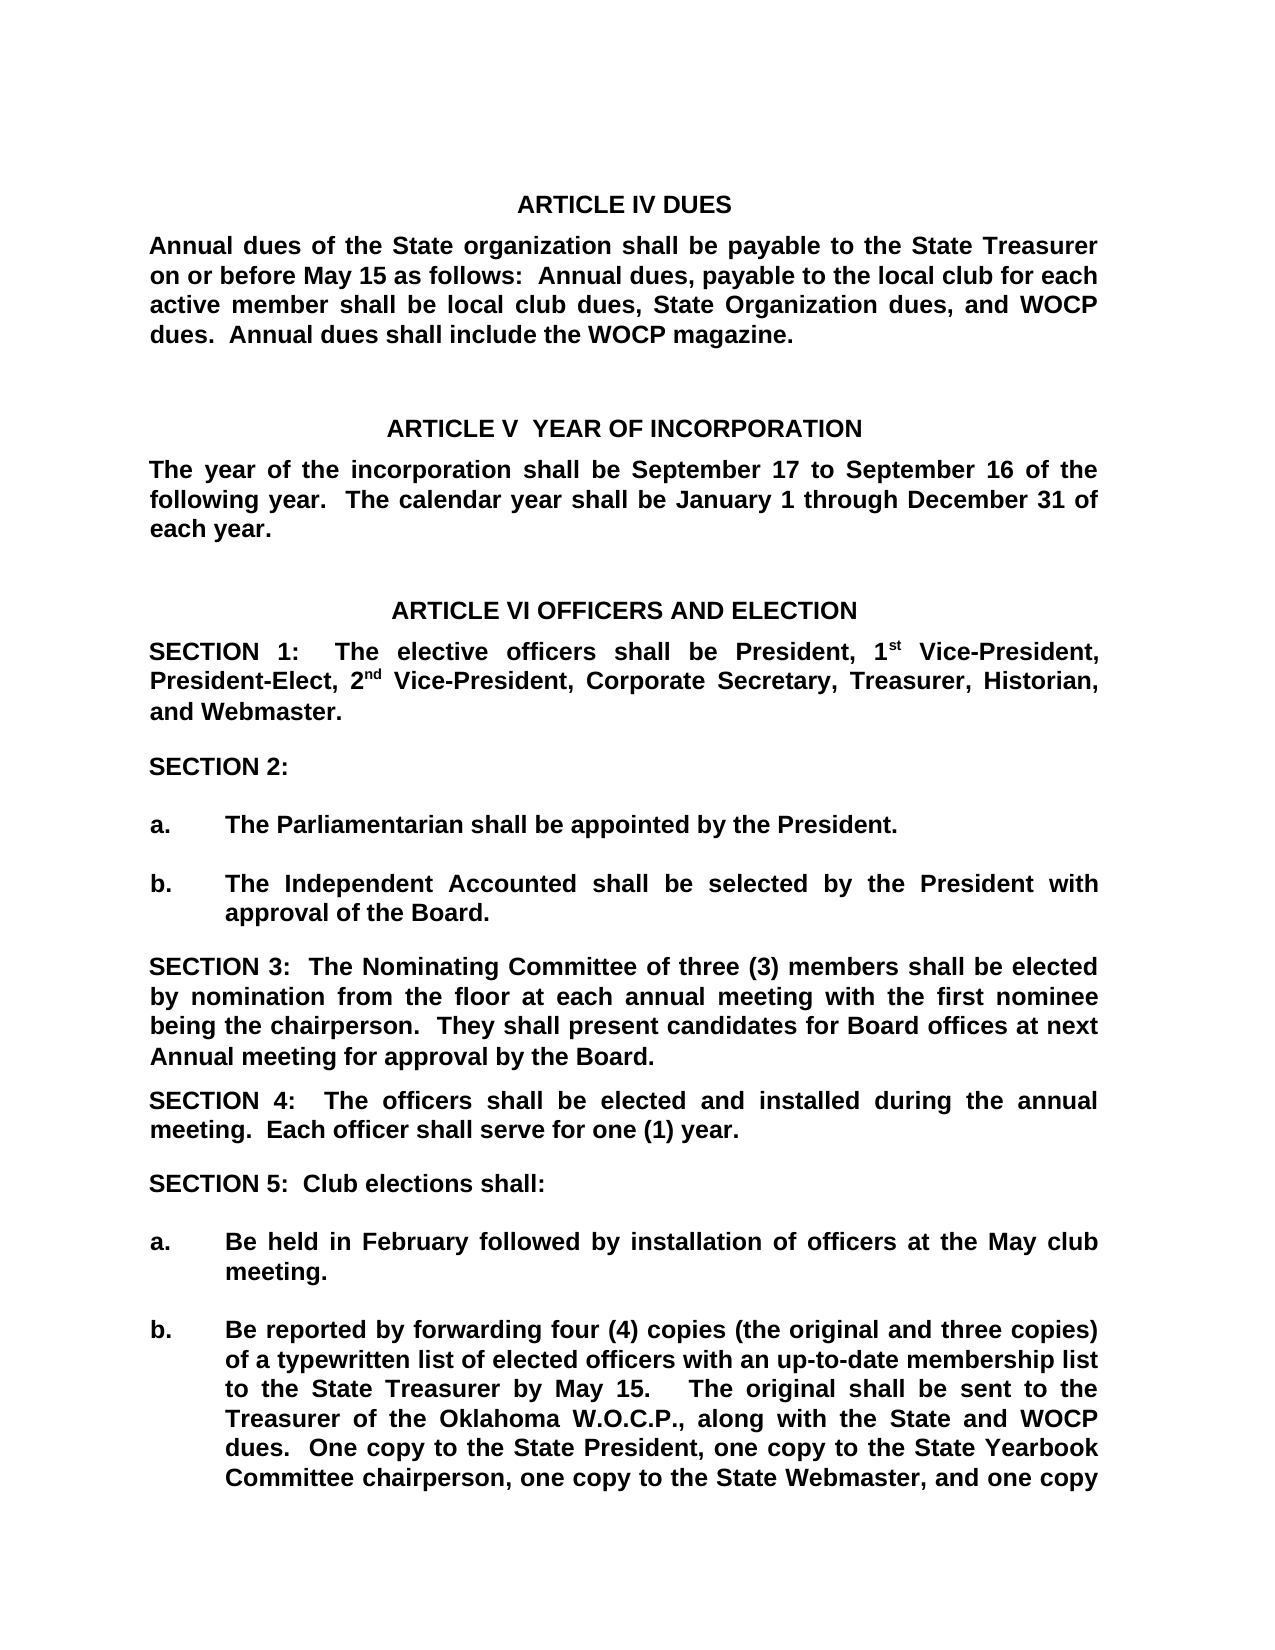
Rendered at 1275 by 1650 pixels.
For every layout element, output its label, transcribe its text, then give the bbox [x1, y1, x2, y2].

list Be held in February followed by installation of officers at the May club meeting. [150, 1227, 1100, 1285]
subtitle ARTICLE IV DUES [150, 190, 1099, 219]
subtitle ARTICLE V YEAR OF INCORPORATION [150, 414, 1099, 443]
text SECTION 5: Club elections shall: [148, 1169, 1100, 1198]
text SECTION 4: The officers shall be elected and installed during the annual meeting. Each officer shall serve for one (1) year. [148, 1086, 1100, 1144]
subtitle ARTICLE VI OFFICERS AND ELECTION [150, 596, 1099, 624]
list The Parliamentarian shall be appointed by the President. [150, 810, 1100, 839]
text SECTION 1: The elective officers shall be President, 1st Vice-President, President-Elect, 2nd Vice-President, Corporate Secretary, Treasurer, Historian, and Webmaster. [148, 637, 1100, 727]
text Annual dues of the State organization shall be payable to the State Treasurer on or before May 15 as follows: Annual dues, payable to the local club for each active member shall be local club dues, State Organization dues, and WOCP dues. Annual dues shall include the WOCP magazine. [148, 231, 1100, 349]
text SECTION 3: The Nominating Committee of three (3) members shall be elected by nomination from the floor at each annual meeting with the first nominee being the chairperson. They shall present candidates for Board offices at next Annual meeting for approval by the Board. [148, 952, 1100, 1072]
list The Independent Accounted shall be selected by the President with approval of the Board. [150, 869, 1100, 927]
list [150, 1315, 1100, 1492]
text The year of the incorporation shall be September 17 to September 16 of the following year. The calendar year shall be January 1 through December 31 of each year. [148, 455, 1100, 543]
text SECTION 2: [148, 752, 1100, 781]
